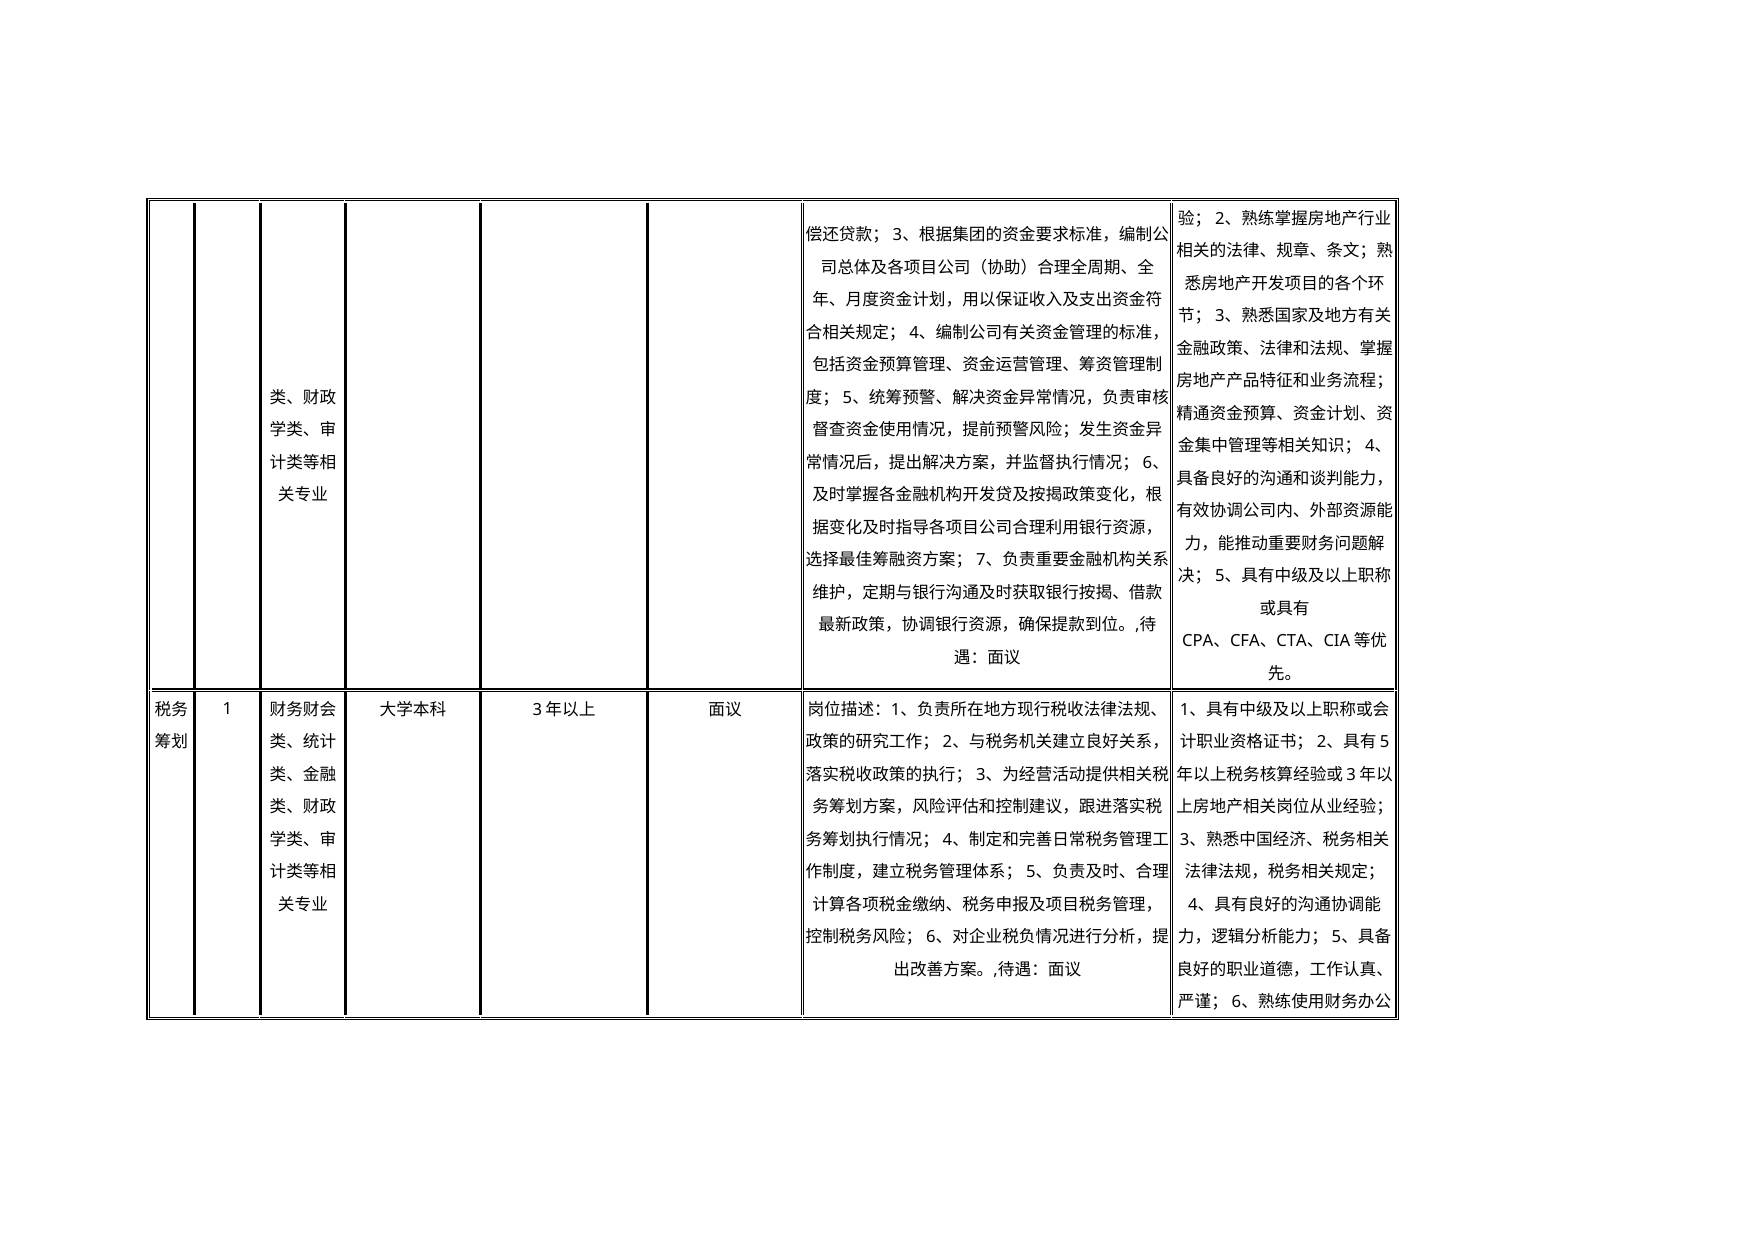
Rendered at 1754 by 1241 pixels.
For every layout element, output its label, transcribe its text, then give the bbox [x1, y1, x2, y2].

table_cell 大学本科 [345, 201, 480, 688]
table_cell 3年以上 [480, 692, 647, 1017]
table_cell 面议 [647, 692, 802, 1017]
table_cell 5年以上 [480, 201, 647, 688]
table_cell 面议 [647, 201, 802, 688]
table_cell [803, 692, 1172, 1017]
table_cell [260, 199, 345, 688]
table_cell 大学本科 [345, 692, 480, 1017]
table_cell 1 [194, 692, 260, 1017]
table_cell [1172, 201, 1395, 688]
table_cell 税务筹划 [150, 688, 194, 1017]
table_cell 1 [194, 199, 260, 688]
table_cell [1172, 688, 1396, 1017]
table_cell 资金管理 [150, 201, 194, 688]
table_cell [260, 692, 345, 1017]
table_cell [803, 201, 1172, 688]
